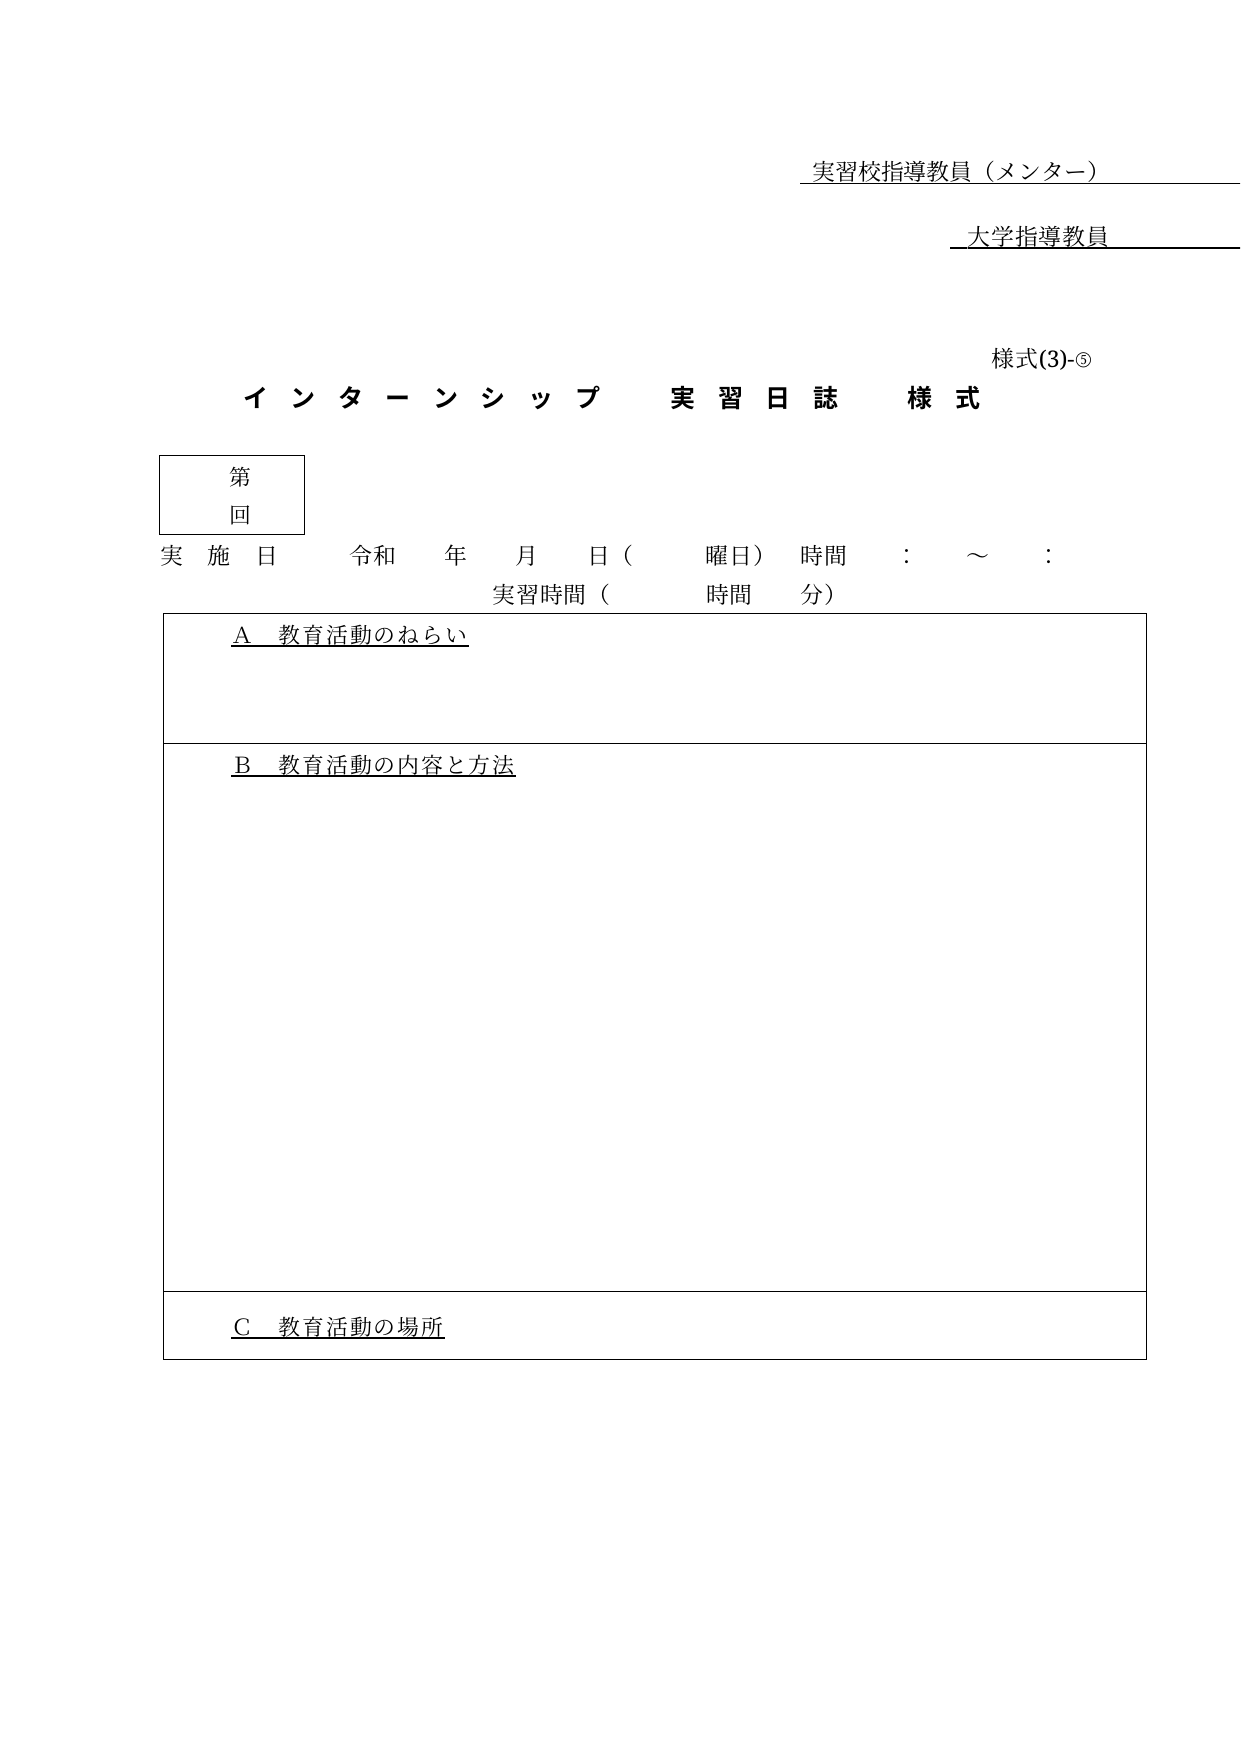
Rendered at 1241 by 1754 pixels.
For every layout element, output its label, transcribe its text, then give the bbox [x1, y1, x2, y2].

text 実 施 日 令和 年 月 日（ 曜日） 時間 ： ～ ： [136, 535, 1110, 574]
text 大学指導教員 [136, 216, 1110, 255]
table_cell Ｂ 教育活動の内容と方法 [164, 744, 1146, 1291]
text インターンシップ 実習日誌 様式 [136, 377, 1110, 416]
text 実習校指導教員（メンター） [136, 154, 1110, 187]
table_cell Ｃ 教育活動の場所 [164, 1292, 1146, 1359]
text 様式(3)-⑤ [136, 338, 1110, 377]
table_header Ａ 教育活動のねらい [164, 614, 1146, 743]
text 実習時間（ 時間 分） [136, 574, 1110, 613]
table_header 第 回 [160, 456, 304, 534]
